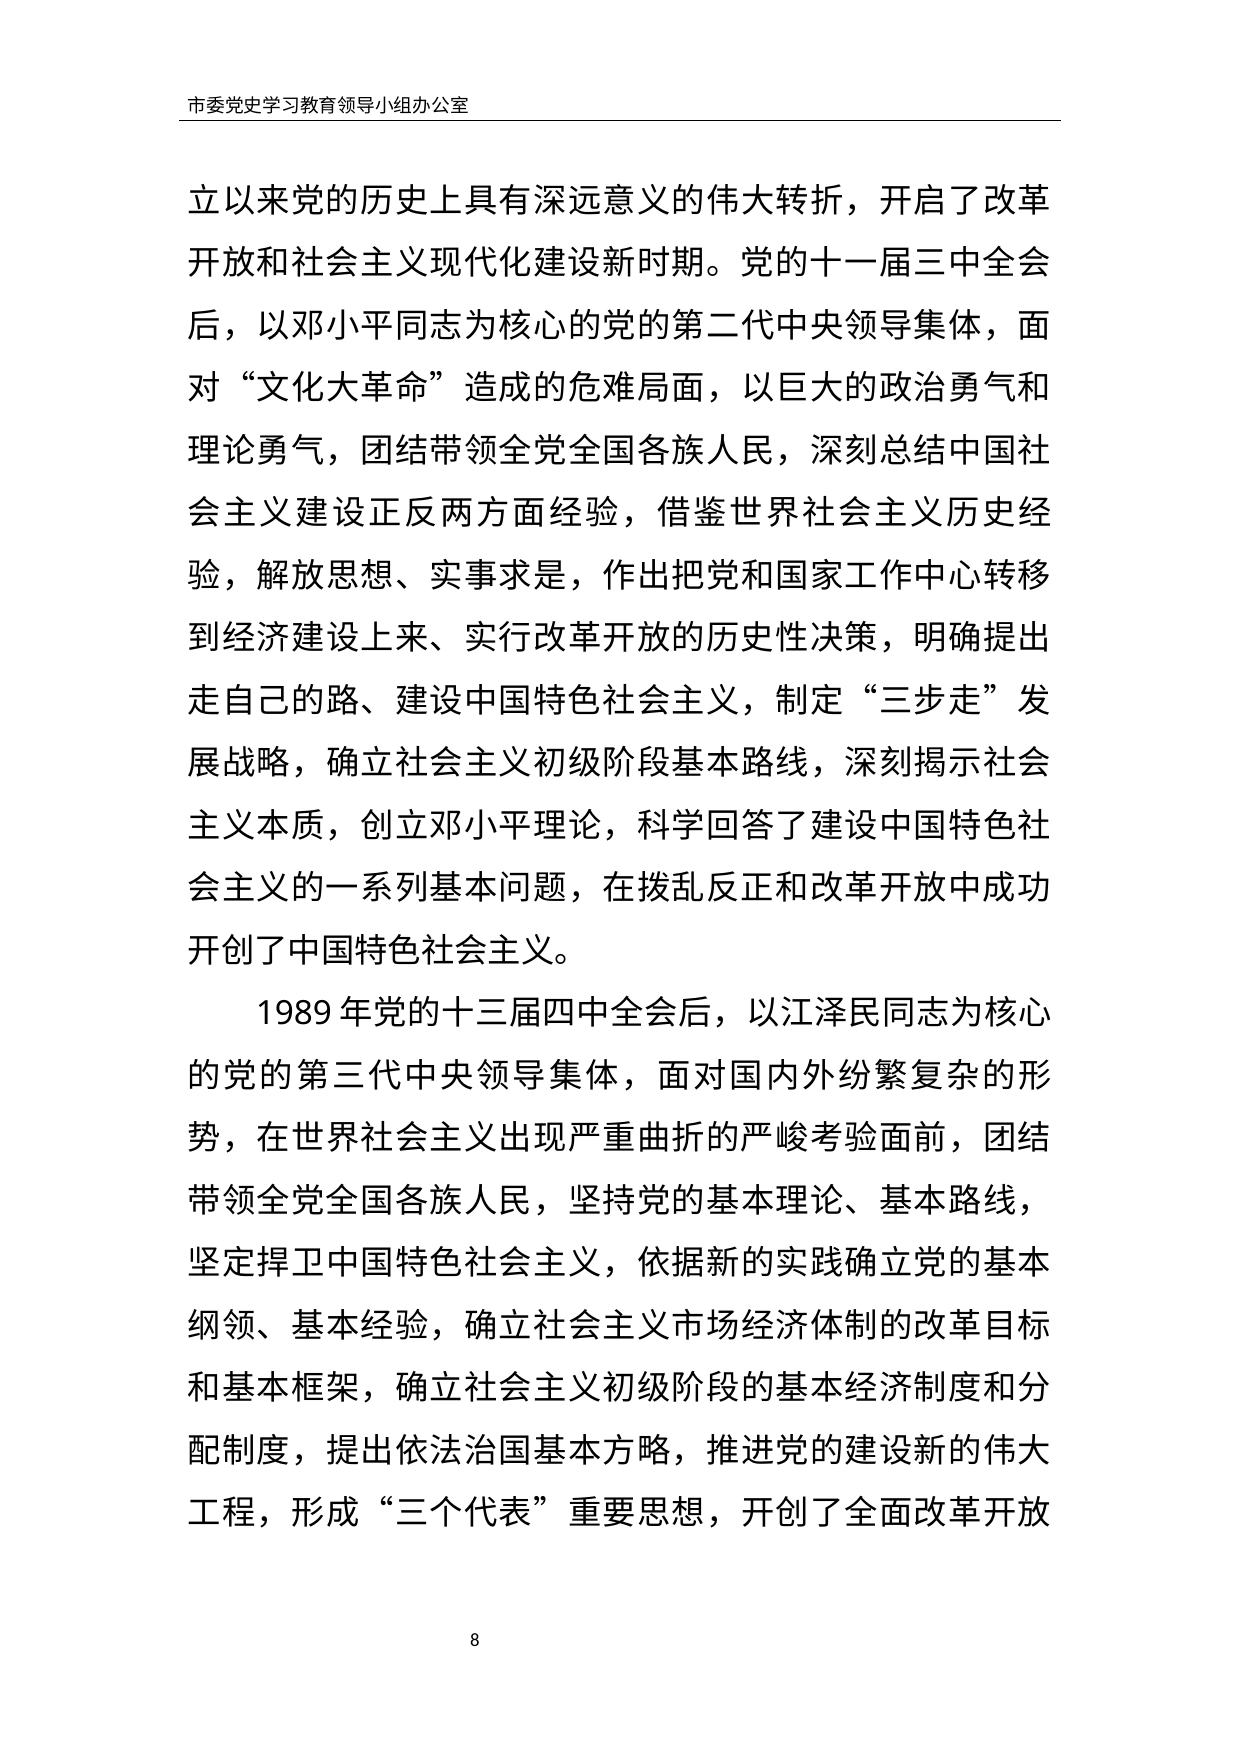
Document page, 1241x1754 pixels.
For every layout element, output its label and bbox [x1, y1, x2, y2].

text [187, 162, 1053, 974]
text [187, 974, 1053, 1537]
